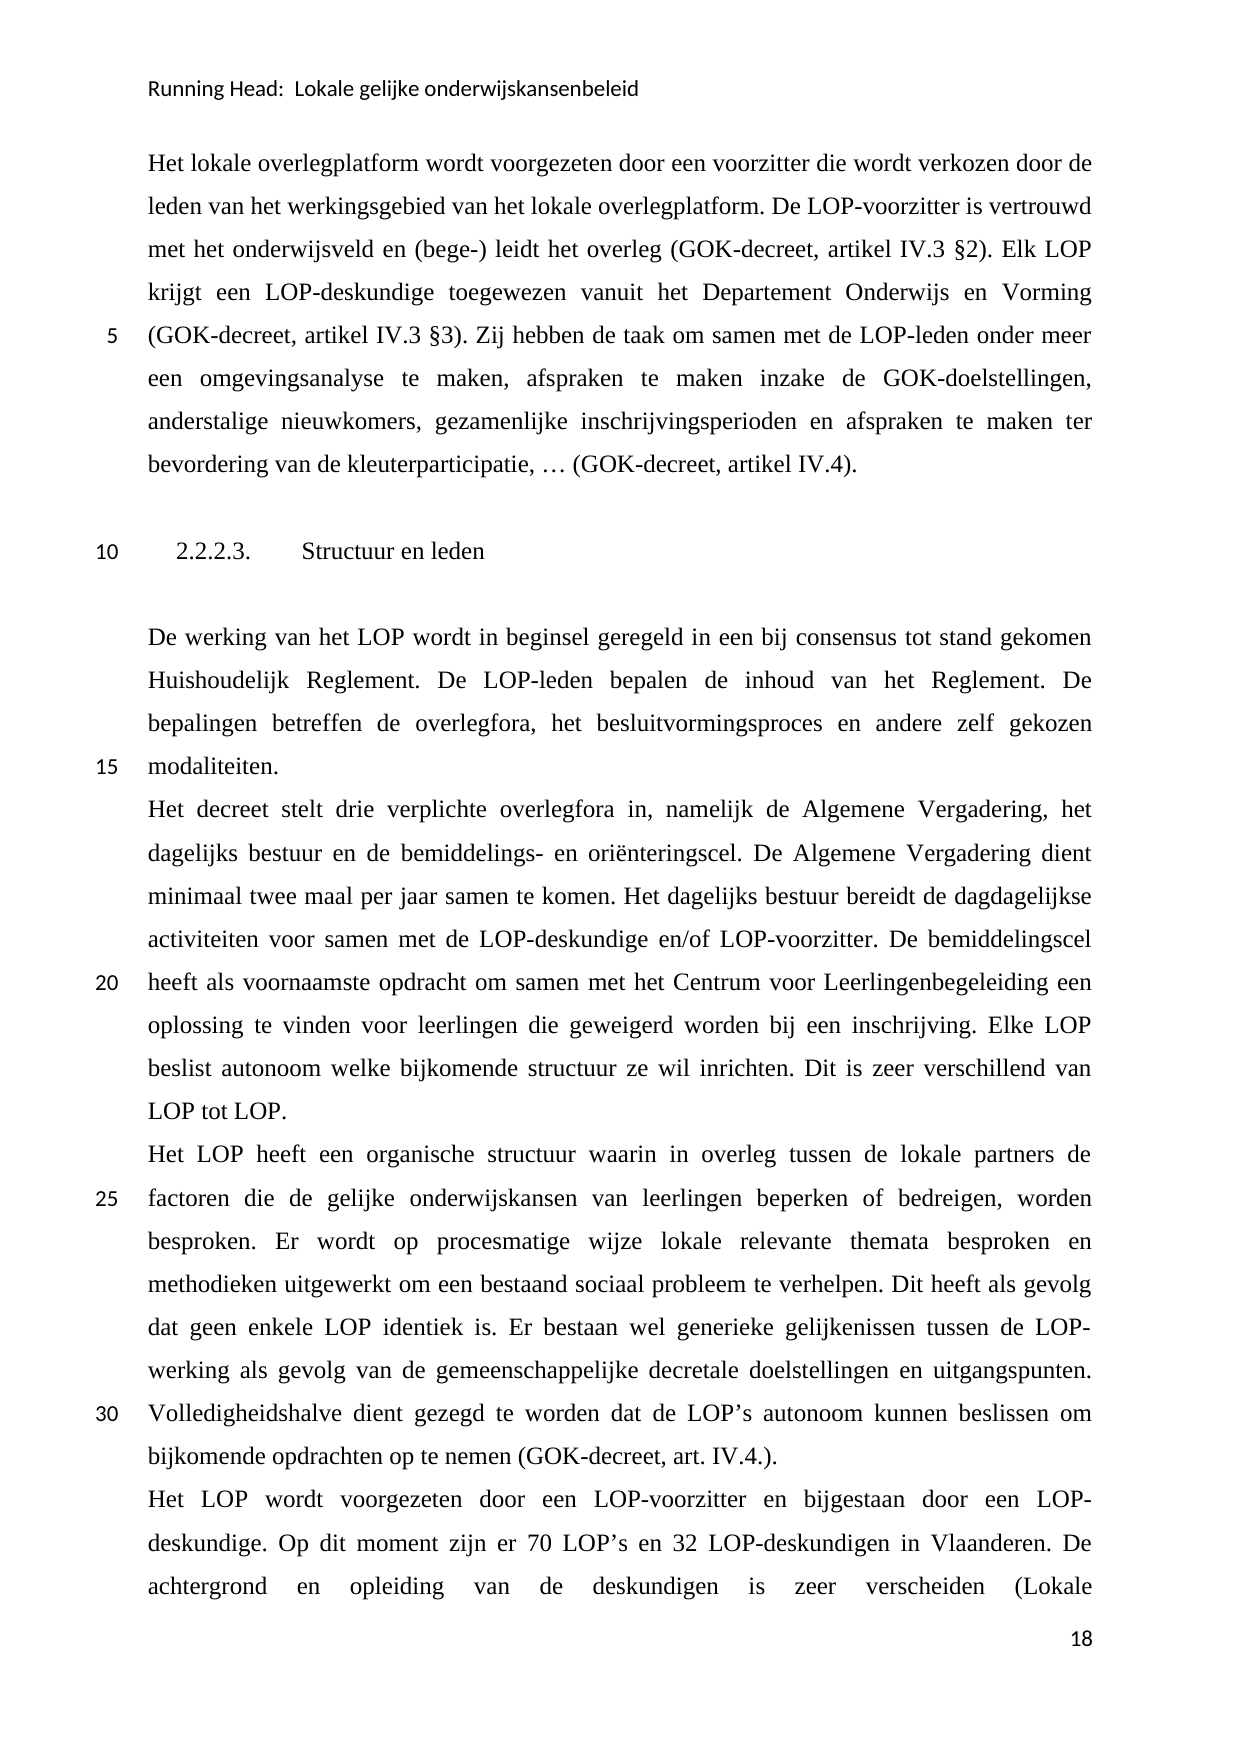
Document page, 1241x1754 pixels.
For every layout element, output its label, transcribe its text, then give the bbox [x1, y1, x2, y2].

list Structuur en leden [176, 536, 1093, 564]
text De werking van het LOP wordt in beginsel geregeld in een bij consensus tot stand gekomen Huishoudelijk Reglement. De LOP-leden bepalen de inhoud van het Reglement. De bepalingen betreffen de overlegfora, het besluitvormingsproces en andere zelf gekozen modaliteiten. [148, 622, 1093, 780]
text Het lokale overlegplatform wordt voorgezeten door een voorzitter die wordt verkozen door de leden van het werkingsgebied van het lokale overlegplatform. De LOP-voorzitter is vertrouwd met het onderwijsveld en (bege-) leidt het overleg (GOK-decreet, artikel IV.3 §2). Elk LOP krijgt een LOP-deskundige toegewezen vanuit het Departement Onderwijs en Vorming (GOK-decreet, artikel IV.3 §3). Zij hebben de taak om samen met de LOP-leden onder meer een omgevingsanalyse te maken, afspraken te maken inzake de GOK-doelstellingen, anderstalige nieuwkomers, gezamenlijke inschrijvingsperioden en afspraken te maken ter bevordering van de kleuterparticipatie, … (GOK-decreet, artikel IV.4). [148, 148, 1093, 478]
text Het decreet stelt drie verplichte overlegfora in, namelijk de Algemene Vergadering, het dagelijks bestuur en de bemiddelings- en oriënteringscel. De Algemene Vergadering dient minimaal twee maal per jaar samen te komen. Het dagelijks bestuur bereidt de dagdagelijkse activiteiten voor samen met de LOP-deskundige en/of LOP-voorzitter. De bemiddelingscel heeft als voornaamste opdracht om samen met het Centrum voor Leerlingenbegeleiding een oplossing te vinden voor leerlingen die geweigerd worden bij een inschrijving. Elke LOP beslist autonoom welke bijkomende structuur ze wil inrichten. Dit is zeer verschillend van LOP tot LOP. [148, 794, 1093, 1125]
text Het LOP heeft een organische structuur waarin in overleg tussen de lokale partners de factoren die de gelijke onderwijskansen van leerlingen beperken of bedreigen, worden besproken. Er wordt op procesmatige wijze lokale relevante themata besproken en methodieken uitgewerkt om een bestaand sociaal probleem te verhelpen. Dit heeft als gevolg dat geen enkele LOP identiek is. Er bestaan wel generieke gelijkenissen tussen de LOP-werking als gevolg van de gemeenschappelijke decretale doelstellingen en uitgangspunten. Volledigheidshalve dient gezegd te worden dat de LOP’s autonoom kunnen beslissen om bijkomende opdrachten op te nemen (GOK-decreet, art. IV.4.). [148, 1139, 1093, 1470]
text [148, 1484, 1093, 1599]
